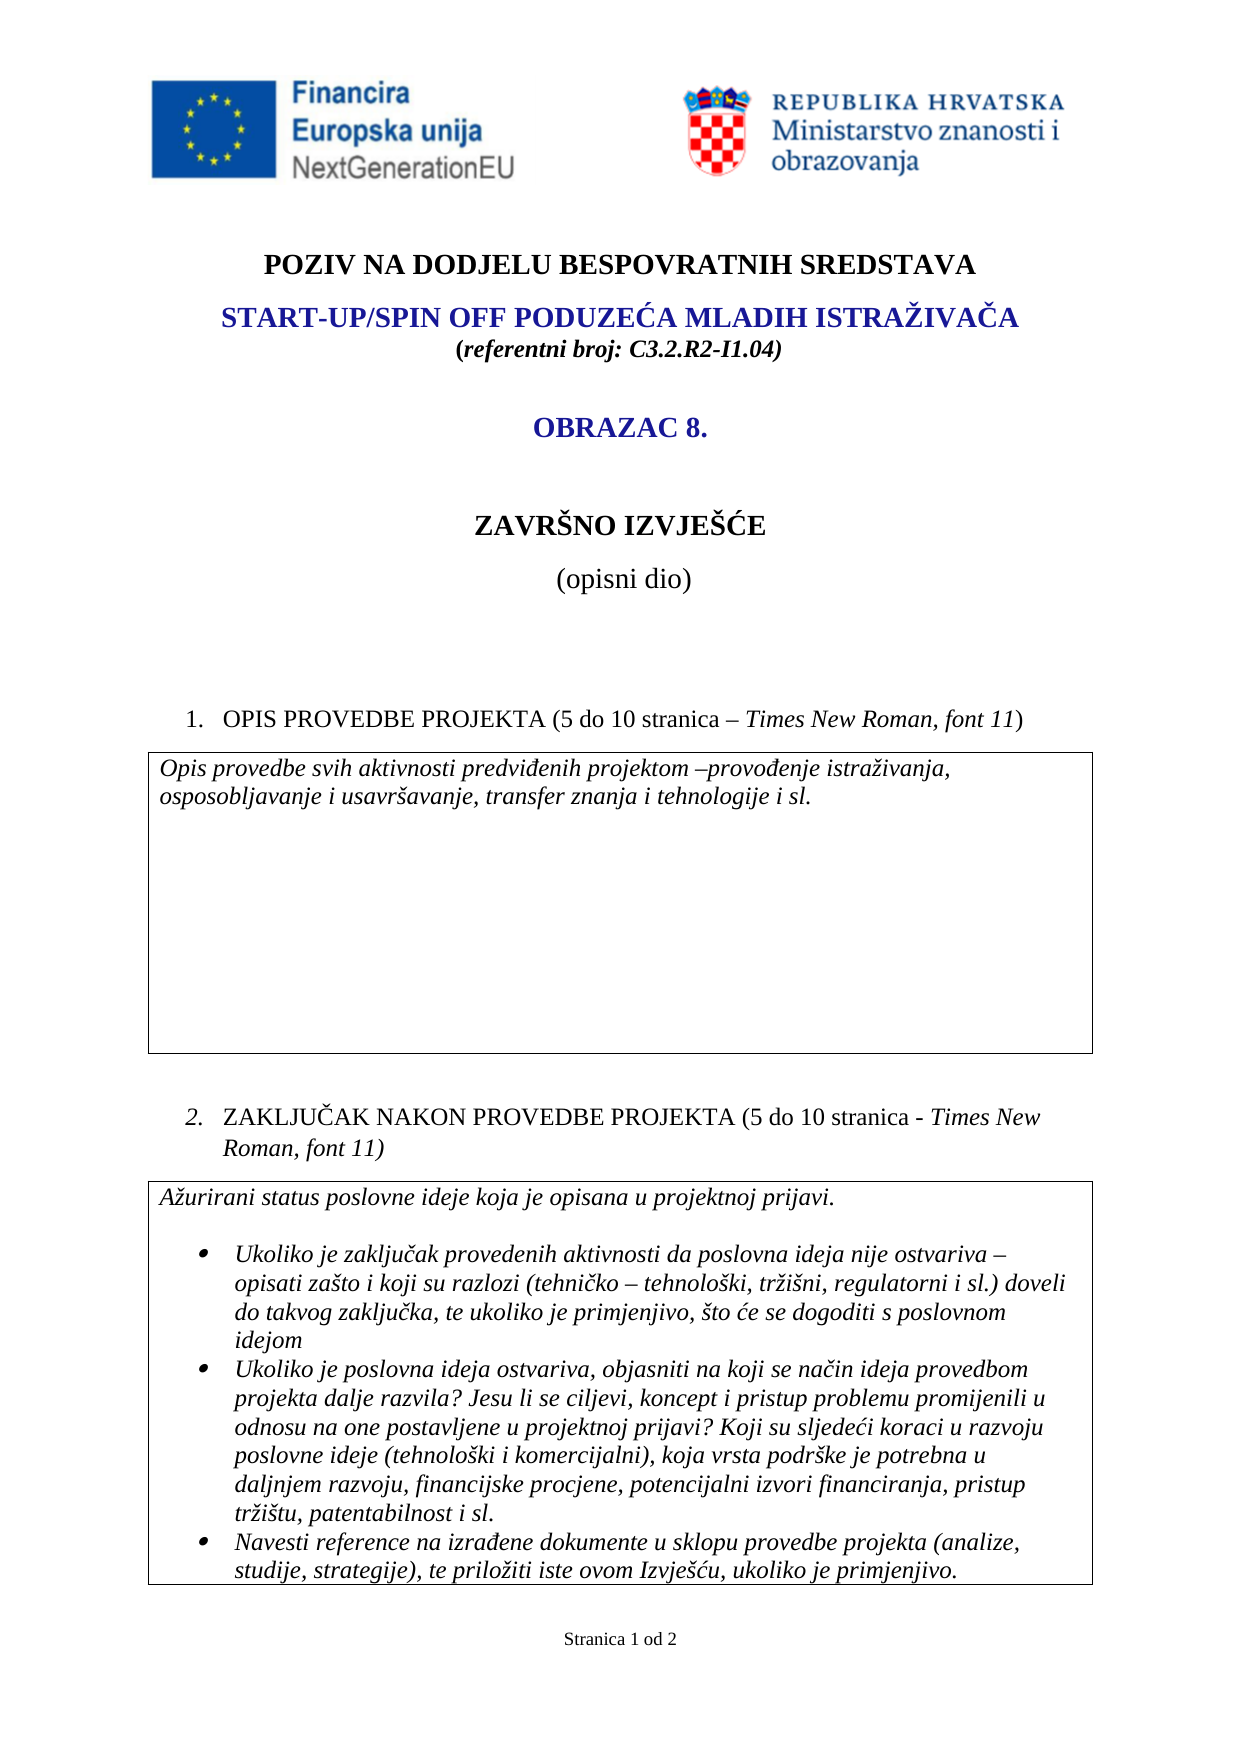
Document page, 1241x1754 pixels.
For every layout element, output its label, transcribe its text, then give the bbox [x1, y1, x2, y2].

list ZAKLJUČAK NAKON PROVEDBE PROJEKTA (5 do 10 stranica - Times New Roman, font 11) [185, 1102, 1093, 1162]
text ZAVRŠNO IZVJEŠĆE [148, 508, 1093, 542]
list OPIS PROVEDBE PROJEKTA (5 do 10 stranica – Times New Roman, font 11) [185, 704, 1093, 733]
picture [673, 73, 1078, 185]
table_header Opis provedbe svih aktivnosti predviđenih projektom –provođenje istraživanja, osposobljavanje i usavršavanje, transfer znanja i tehnologije i sl. [149, 753, 1092, 1053]
text (opisni dio) [148, 561, 1093, 594]
text START-UP/SPIN OFF PODUZEĆA MLADIH ISTRAŽIVAČA [148, 300, 1093, 334]
text (referentni broj: C3.2.R2-I1.04) [148, 334, 1093, 362]
table_header Ažurirani status poslovne ideje koja je opisana u projektnoj prijavi. Ukoliko je zaključak provedenih aktivnosti da poslovna ideja nije ostvariva – opisati zašto i koji su razlozi (tehničko – tehnološki, tržišni, regulatorni i sl.) doveli do takvog zaključka, te ukoliko je primjenjivo, što će se dogoditi s poslovnom idejom Ukoliko je poslovna ideja ostvariva, objasniti na koji se način ideja provedbom projekta dalje razvila? Jesu li se ciljevi, koncept i pristup problemu promijenili u odnosu na one postavljene u projektnoj prijavi? Koji su sljedeći koraci u razvoju poslovne ideje (tehnološki i komercijalni), koja vrsta podrške je potrebna u daljnjem razvoju, financijske procjene, potencijalni izvori financiranja, pristup tržištu, patentabilnost i sl. Navesti reference na izrađene dokumente u sklopu provedbe projekta (analize, studije, strategije), te priložiti iste ovom Izvješću, ukoliko je primjenjivo. [149, 1182, 1092, 1584]
text OBRAZAC 8. [148, 410, 1093, 444]
text POZIV NA DODJELU BESPOVRATNIH SREDSTAVA [148, 247, 1093, 281]
picture [147, 75, 537, 185]
